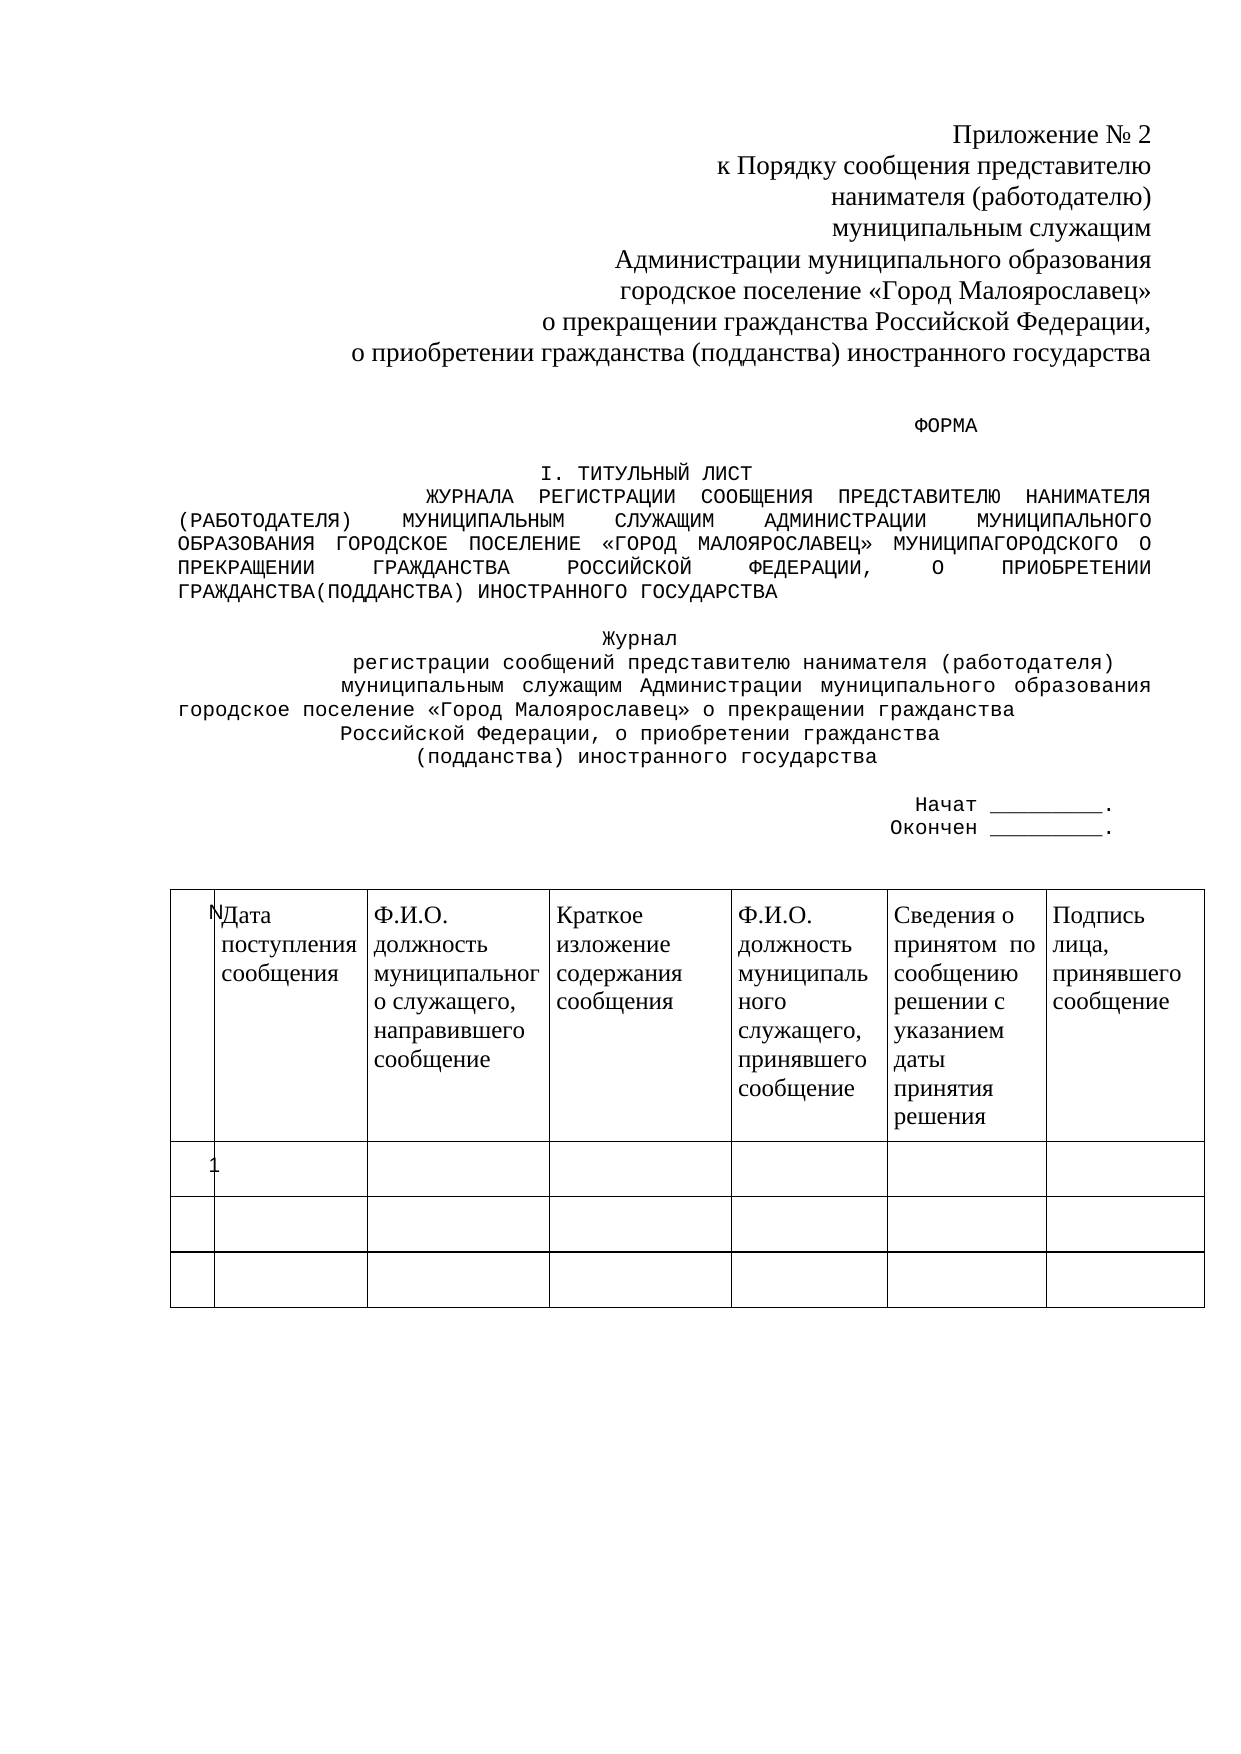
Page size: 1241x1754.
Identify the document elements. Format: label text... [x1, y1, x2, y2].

text регистрации сообщений представителю нанимателя (работодателя) [177, 652, 1152, 675]
text I. ТИТУЛЬНЫЙ ЛИСТ [177, 462, 1152, 486]
table_cell [732, 1142, 887, 1196]
text Окончен _________. [177, 817, 1152, 841]
table_cell [368, 1197, 549, 1251]
table_cell [1047, 1253, 1204, 1307]
table_cell [888, 1253, 1046, 1307]
text Журнал [177, 628, 1152, 652]
table_cell [171, 1197, 214, 1251]
text городское поселение «Город Малоярославец» [177, 274, 1152, 305]
table_header Краткое изложение содержания сообщения [550, 890, 731, 1141]
table_header Ф.И.О. должность муниципального служащего, направившего сообщение [368, 890, 549, 1141]
table_cell [215, 1253, 367, 1307]
table_cell [550, 1253, 731, 1307]
text Приложение № 2 [177, 118, 1152, 149]
table_cell [368, 1253, 549, 1307]
text к Порядку сообщения представителю [177, 149, 1152, 180]
table_cell [1047, 1142, 1204, 1196]
text Администрации муниципального образования [177, 243, 1152, 274]
table_cell [171, 1253, 214, 1307]
text Начат _________. [177, 793, 1152, 817]
text Российской Федерации, о приобретении гражданства [177, 723, 1152, 746]
text муниципальным служащим Администрации муниципального образования городское поселение «Город Малоярославец» о прекращении гражданства [177, 675, 1152, 723]
table_header Ф.И.О. должность муниципального служащего, принявшего сообщение [732, 890, 887, 1141]
table_cell [732, 1253, 887, 1307]
table_cell [215, 1142, 367, 1196]
table_header N [171, 890, 214, 1141]
text о приобретении гражданства (подданства) иностранного государства [177, 336, 1152, 367]
table_header Сведения о принятом по сообщению решении с указанием даты принятия решения [888, 890, 1046, 1141]
table_cell [550, 1142, 731, 1196]
table_cell 1 [171, 1142, 214, 1196]
text муниципальным служащим [177, 212, 1152, 243]
text нанимателя (работодателю) [177, 180, 1152, 212]
text о прекращении гражданства Российской Федерации, [177, 305, 1152, 336]
text ФОРМА [177, 415, 1152, 439]
table_header Дата поступления сообщения [215, 890, 367, 1141]
table_header Подпись лица, принявшего сообщение [1047, 890, 1204, 1141]
table_cell [368, 1142, 549, 1196]
table_cell [215, 1197, 367, 1251]
text (подданства) иностранного государства [177, 746, 1152, 770]
table_cell [888, 1142, 1046, 1196]
table_cell [888, 1197, 1046, 1251]
table_cell [1047, 1197, 1204, 1251]
table_cell [732, 1197, 887, 1251]
text ЖУРНАЛА РЕГИСТРАЦИИ СООБЩЕНИЯ ПРЕДСТАВИТЕЛЮ НАНИМАТЕЛЯ (РАБОТОДАТЕЛЯ) МУНИЦИПАЛЬНЫМ СЛУЖАЩИМ АДМИНИСТРАЦИИ МУНИЦИПАЛЬНОГО ОБРАЗОВАНИЯ ГОРОДСКОЕ ПОСЕЛЕНИЕ «ГОРОД МАЛОЯРОСЛАВЕЦ» МУНИЦИПАГОРОДСКОГО О ПРЕКРАЩЕНИИ ГРАЖДАНСТВА РОССИЙСКОЙ ФЕДЕРАЦИИ, О ПРИОБРЕТЕНИИ ГРАЖДАНСТВА(ПОДДАНСТВА) ИНОСТРАННОГО ГОСУДАРСТВА [177, 486, 1152, 604]
table_cell [550, 1197, 731, 1251]
